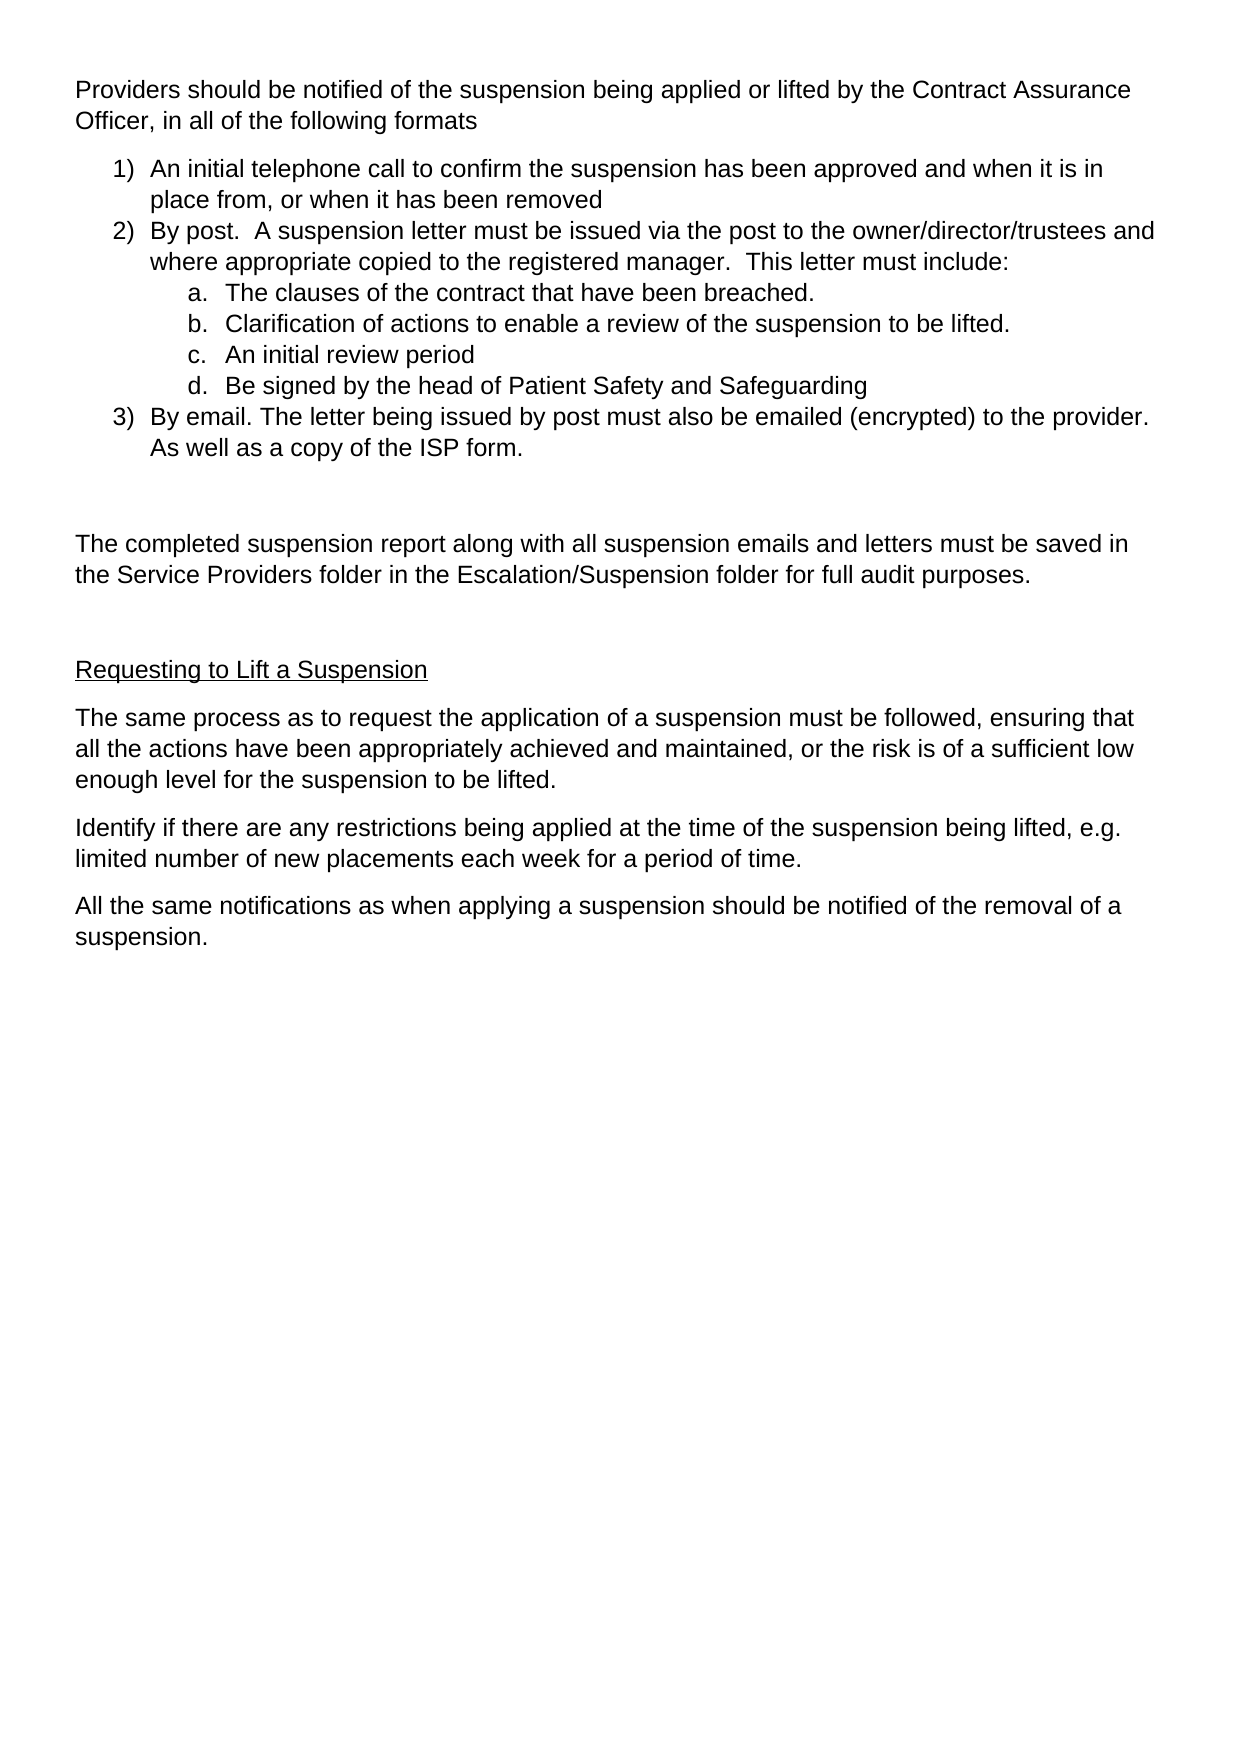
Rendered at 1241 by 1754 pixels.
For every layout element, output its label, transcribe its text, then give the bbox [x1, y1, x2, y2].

list Be signed by the head of Patient Safety and Safeguarding [187, 371, 1165, 400]
text Identify if there are any restrictions being applied at the time of the suspension being lifted, e.g. limited number of new placements each week for a period of time. [75, 812, 1165, 872]
text All the same notifications as when applying a suspension should be notified of the removal of a suspension. [75, 891, 1165, 951]
text The same process as to request the application of a suspension must be followed, ensuring that all the actions have been appropriately achieved and maintained, or the risk is of a sufficient low enough level for the suspension to be lifted. [75, 703, 1165, 793]
list Clarification of actions to enable a review of the suspension to be lifted. [187, 309, 1165, 338]
list An initial telephone call to confirm the suspension has been approved and when it is in place from, or when it has been removed [112, 154, 1165, 213]
text The completed suspension report along with all suspension emails and letters must be saved in the Service Providers folder in the Escalation/Suspension folder for full audit purposes. [75, 528, 1165, 588]
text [75, 75, 1165, 135]
list By email. The letter being issued by post must also be emailed (encrypted) to the provider. As well as a copy of the ISP form. [112, 402, 1165, 462]
list The clauses of the contract that have been breached. [187, 278, 1165, 307]
text Requesting to Lift a Suspension [75, 655, 1165, 684]
list By post. A suspension letter must be issued via the post to the owner/director/trustees and where appropriate copied to the registered manager. This letter must include: [112, 216, 1165, 276]
list An initial review period [187, 340, 1165, 369]
